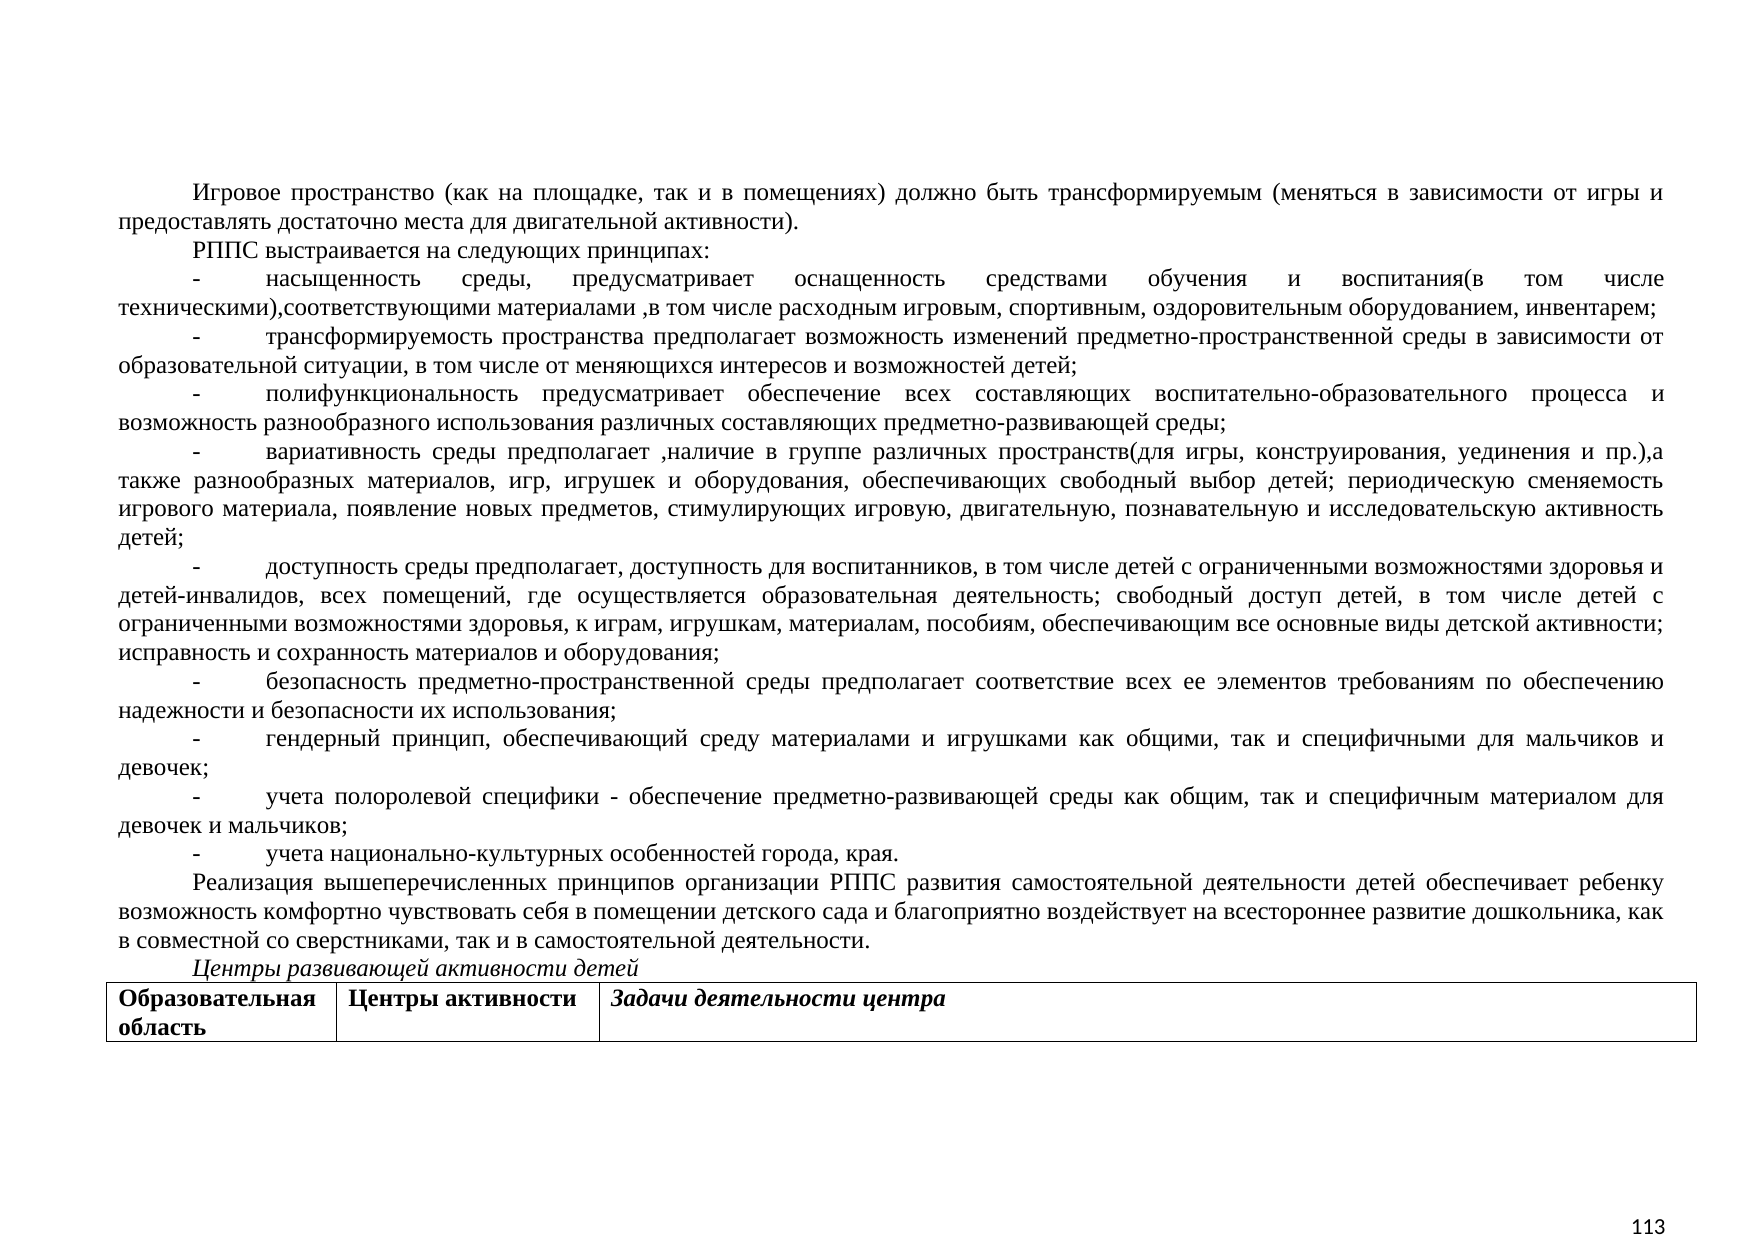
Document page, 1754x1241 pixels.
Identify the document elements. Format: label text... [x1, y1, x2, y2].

table_header Образовательная область [107, 983, 336, 1041]
text Игровое пространство (как на площадке, так и в помещениях) должно быть трансформируемым (меняться в зависимости от игры и предоставлять достаточно места для двигательной активности). [118, 177, 1665, 235]
text - вариативность среды предполагает ,наличие в группе различных пространств(для игры, конструирования, уединения и пр.),а также разнообразных материалов, игр, игрушек и оборудования, обеспечивающих свободный выбор детей; периодическую сменяемость игрового материала, появление новых предметов, стимулирующих игровую, двигательную, познавательную и исследовательскую активность детей; [118, 436, 1665, 551]
table_header Задачи деятельности центра [600, 983, 1696, 1041]
text Реализация вышеперечисленных принципов организации РППС развития самостоятельной деятельности детей обеспечивает ребенку возможность комфортно чувствовать себя в помещении детского сада и благоприятно воздействует на всестороннее развитие дошкольника, как в совместной со сверстниками, так и в самостоятельной деятельности. [118, 867, 1665, 953]
text - учета национально-культурных особенностей города, края. [118, 838, 1665, 867]
text Центры развивающей активности детей [118, 953, 1665, 982]
text - насыщенность среды, предусматривает оснащенность средствами обучения и воспитания(в том числе техническими),соответствующими материалами ,в том числе расходным игровым, спортивным, оздоровительным оборудованием, инвентарем; [118, 263, 1665, 321]
text - безопасность предметно-пространственной среды предполагает соответствие всех ее элементов требованиям по обеспечению надежности и безопасности их использования; [118, 666, 1665, 723]
text - гендерный принцип, обеспечивающий среду материалами и игрушками как общими, так и специфичными для мальчиков и девочек; [118, 723, 1665, 781]
text - доступность среды предполагает, доступность для воспитанников, в том числе детей с ограниченными возможностями здоровья и детей-инвалидов, всех помещений, где осуществляется образовательная деятельность; свободный доступ детей, в том числе детей с ограниченными возможностями здоровья, к играм, игрушкам, материалам, пособиям, обеспечивающим все основные виды детской активности; исправность и сохранность материалов и оборудования; [118, 551, 1665, 666]
table_header Центры активности [337, 983, 599, 1041]
text - учета полоролевой специфики - обеспечение предметно-развивающей среды как общим, так и специфичным материалом для девочек и мальчиков; [118, 781, 1665, 838]
text - полифункциональность предусматривает обеспечение всех составляющих воспитательно-образовательного процесса и возможность разнообразного использования различных составляющих предметно-развивающей среды; [118, 378, 1665, 436]
text - трансформируемость пространства предполагает возможность изменений предметно-пространственной среды в зависимости от образовательной ситуации, в том числе от меняющихся интересов и возможностей детей; [118, 321, 1665, 378]
text РППС выстраивается на следующих принципах: [118, 235, 1665, 263]
